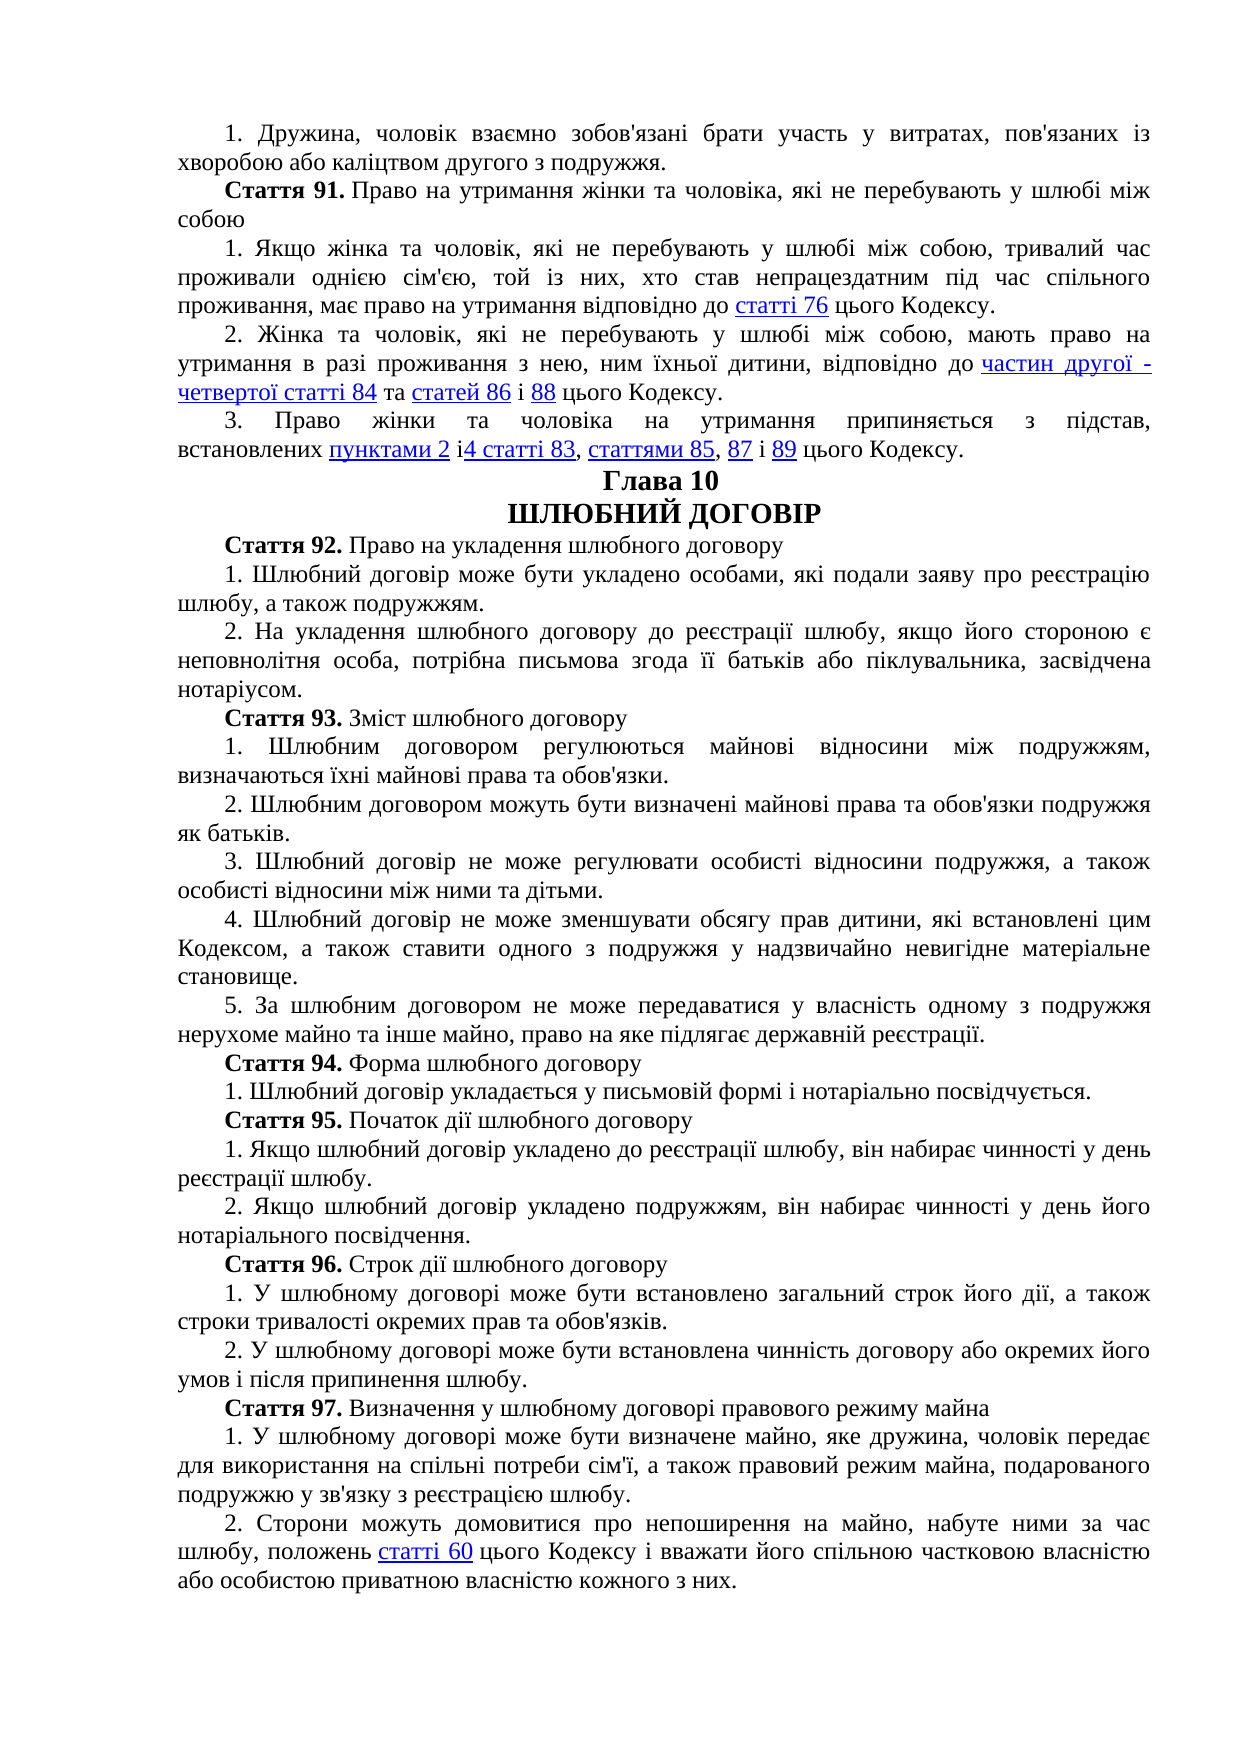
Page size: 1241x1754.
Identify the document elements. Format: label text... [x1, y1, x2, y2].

text 5. За шлюбним договором не може передаватися у власність одному з подружжя нерухоме майно та інше майно, право на яке підлягає державній реєстрації. [177, 990, 1152, 1048]
text 3. Шлюбний договір не може регулювати особисті відносини подружжя, а також особисті відносини між ними та дітьми. [177, 846, 1152, 904]
text 2. На укладення шлюбного договору до реєстрації шлюбу, якщо його стороною є неповнолітня особа, потрібна письмова згода її батьків або піклувальника, засвідчена нотаріусом. [177, 616, 1152, 703]
text 1. Шлюбним договором регулюються майнові відносини між подружжям, визначаються їхні майнові права та обов'язки. [177, 731, 1152, 789]
text 2. Якщо шлюбний договір укладено подружжям, він набирає чинності у день його нотаріального посвідчення. [177, 1191, 1152, 1249]
text 3. Право жінки та чоловіка на утримання припиняється з підстав, встановлених пунктами 2 і4 статті 83, статтями 85, 87 і 89 цього Кодексу. [177, 406, 1152, 463]
text Стаття 95. Початок дії шлюбного договору [177, 1105, 1152, 1134]
text 1. Якщо жінка та чоловік, які не перебувають у шлюбі між собою, тривалий час проживали однією сім'єю, той із них, хто став непрацездатним під час спільного проживання, має право на утримання відповідно до статті 76 цього Кодексу. [177, 233, 1152, 319]
text 4. Шлюбний договір не може зменшувати обсягу прав дитини, які встановлені цим Кодексом, а також ставити одного з подружжя у надзвичайно невигідне матеріальне становище. [177, 904, 1152, 990]
text Стаття 96. Строк дії шлюбного договору [177, 1249, 1152, 1278]
text 1. Дружина, чоловік взаємно зобов'язані брати участь у витратах, пов'язаних із хворобою або каліцтвом другого з подружжя. [177, 118, 1152, 176]
text 1. У шлюбному договорі може бути визначене майно, яке дружина, чоловік передає для використання на спільні потреби сім'ї, а також правовий режим майна, подарованого подружжю у зв'язку з реєстрацією шлюбу. [177, 1421, 1152, 1508]
text 2. Шлюбним договором можуть бути визначені майнові права та обов'язки подружжя як батьків. [177, 789, 1152, 846]
text 1. Шлюбний договір може бути укладено особами, які подали заяву про реєстрацію шлюбу, а також подружжям. [177, 559, 1152, 616]
text 2. Жінка та чоловік, які не перебувають у шлюбі між собою, мають право на утримання в разі проживання з нею, ним їхньої дитини, відповідно до частин другої - четвертої статті 84 та статей 86 і 88 цього Кодексу. [177, 319, 1152, 406]
text Стаття 92. Право на укладення шлюбного договору [177, 530, 1152, 559]
text 1. У шлюбному договорі може бути встановлено загальний строк його дії, а також строки тривалості окремих прав та обов'язків. [177, 1278, 1152, 1335]
text Стаття 97. Визначення у шлюбному договорі правового режиму майна [177, 1393, 1152, 1421]
text Стаття 93. Зміст шлюбного договору [177, 703, 1152, 731]
text Стаття 91. Право на утримання жінки та чоловіка, які не перебувають у шлюбі між собою [177, 176, 1152, 233]
text 2. У шлюбному договорі може бути встановлена чинність договору або окремих його умов і після припинення шлюбу. [177, 1335, 1152, 1393]
text Глава 10 ШЛЮБНИЙ ДОГОВІР [224, 463, 1105, 530]
text 1. Якщо шлюбний договір укладено до реєстрації шлюбу, він набирає чинності у день реєстрації шлюбу. [177, 1134, 1152, 1191]
text Стаття 94. Форма шлюбного договору [177, 1048, 1152, 1076]
text 1. Шлюбний договір укладається у письмовій формі і нотаріально посвідчується. [177, 1076, 1152, 1105]
text 2. Сторони можуть домовитися про непоширення на майно, набуте ними за час шлюбу, положень статті 60 цього Кодексу і вважати його спільною частковою власністю або особистою приватною власністю кожного з них. [177, 1508, 1152, 1594]
